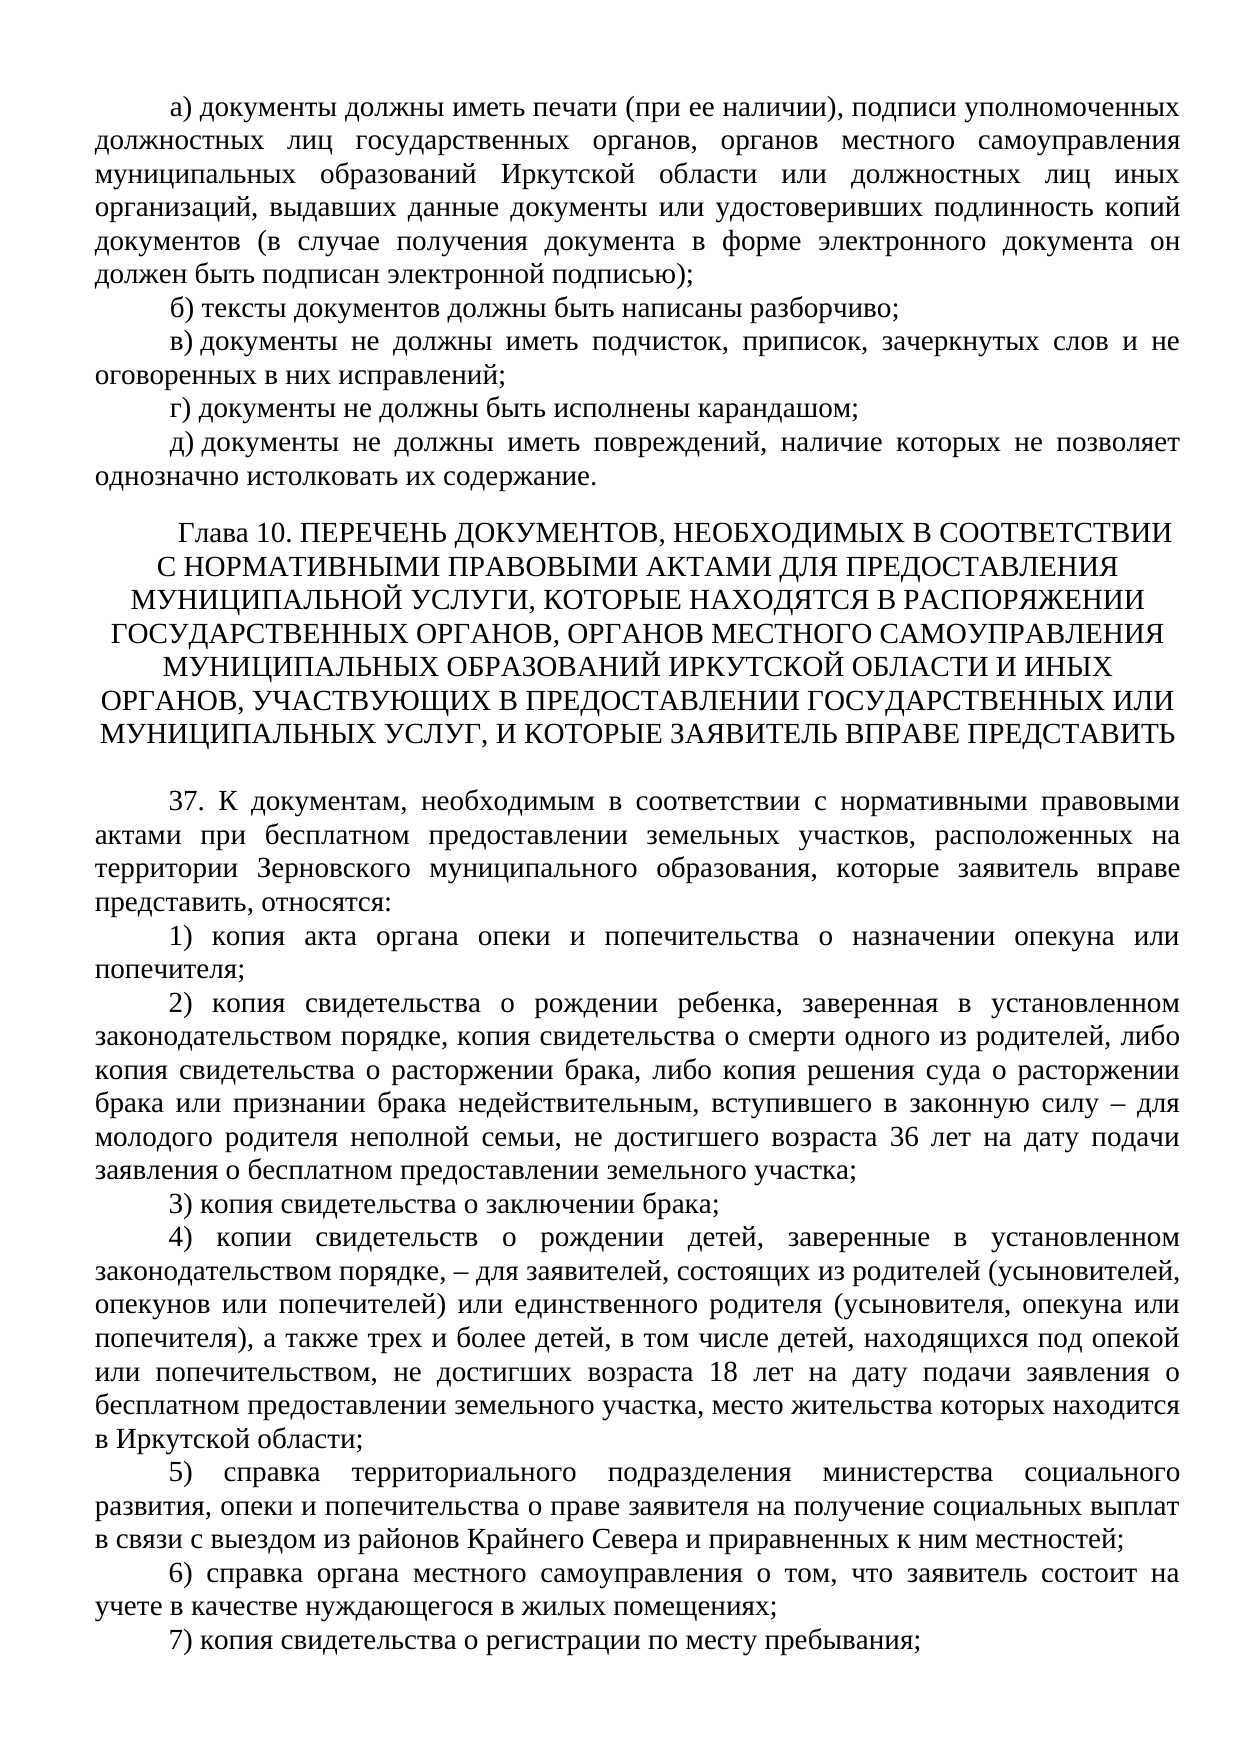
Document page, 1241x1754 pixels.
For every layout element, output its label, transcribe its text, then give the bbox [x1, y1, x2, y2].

text в) документы не должны иметь подчисток, приписок, зачеркнутых слов и не оговоренных в них исправлений; [94, 323, 1181, 391]
text б) тексты документов должны быть написаны разборчиво; [94, 290, 1181, 323]
text 2) копия свидетельства о рождении ребенка, заверенная в установленном законодательством порядке, копия свидетельства о смерти одного из родителей, либо копия свидетельства о расторжении брака, либо копия решения суда о расторжении брака или признании брака недействительным, вступившего в законную силу – для молодого родителя неполной семьи, не достигшего возраста 36 лет на дату подачи заявления о бесплатном предоставлении земельного участка; [94, 985, 1181, 1186]
text 1) копия акта органа опеки и попечительства о назначении опекуна или попечителя; [94, 918, 1181, 985]
text Глава 10. ПЕРЕЧЕНЬ ДОКУМЕНТОВ, НЕОБХОДИМЫХ В СООТВЕТСТВИИ С НОРМАТИВНЫМИ ПРАВОВЫМИ АКТАМИ ДЛЯ ПРЕДОСТАВЛЕНИЯ МУНИЦИПАЛЬНОЙ УСЛУГИ, КОТОРЫЕ НАХОДЯТСЯ В РАСПОРЯЖЕНИИ ГОСУДАРСТВЕННЫХ ОРГАНОВ, ОРГАНОВ МЕСТНОГО САМОУПРАВЛЕНИЯ МУНИЦИПАЛЬНЫХ ОБРАЗОВАНИЙ ИРКУТСКОЙ ОБЛАСТИ И ИНЫХ ОРГАНОВ, УЧАСТВУЮЩИХ В ПРЕДОСТАВЛЕНИИ ГОСУДАРСТВЕННЫХ ИЛИ МУНИЦИПАЛЬНЫХ УСЛУГ, И КОТОРЫЕ ЗАЯВИТЕЛЬ ВПРАВЕ ПРЕДСТАВИТЬ [94, 515, 1181, 750]
text 7) копия свидетельства о регистрации по месту пребывания; [94, 1622, 1181, 1656]
text д) документы не должны иметь повреждений, наличие которых не позволяет однозначно истолковать их содержание. [94, 424, 1181, 491]
text 5) справка территориального подразделения министерства социального развития, опеки и попечительства о праве заявителя на получение социальных выплат в связи с выездом из районов Крайнего Севера и приравненных к ним местностей; [94, 1454, 1181, 1555]
text г) документы не должны быть исполнены карандашом; [94, 391, 1181, 424]
text 6) справка органа местного самоуправления о том, что заявитель состоит на учете в качестве нуждающегося в жилых помещениях; [94, 1555, 1181, 1622]
text 4) копии свидетельств о рождении детей, заверенные в установленном законодательством порядке, – для заявителей, состоящих из родителей (усыновителей, опекунов или попечителей) или единственного родителя (усыновителя, опекуна или попечителя), а также трех и более детей, в том числе детей, находящихся под опекой или попечительством, не достигших возраста 18 лет на дату подачи заявления о бесплатном предоставлении земельного участка, место жительства которых находится в Иркутской области; [94, 1219, 1181, 1454]
text 37. К документам, необходимым в соответствии с нормативными правовыми актами при бесплатном предоставлении земельных участков, расположенных на территории Зерновского муниципального образования, которые заявитель вправе представить, относятся: [94, 783, 1181, 918]
text а) документы должны иметь печати (при ее наличии), подписи уполномоченных должностных лиц государственных органов, органов местного самоуправления муниципальных образований Иркутской области или должностных лиц иных организаций, выдавших данные документы или удостоверивших подлинность копий документов (в случае получения документа в форме электронного документа он должен быть подписан электронной подписью); [94, 89, 1181, 290]
text 3) копия свидетельства о заключении брака; [94, 1186, 1181, 1219]
